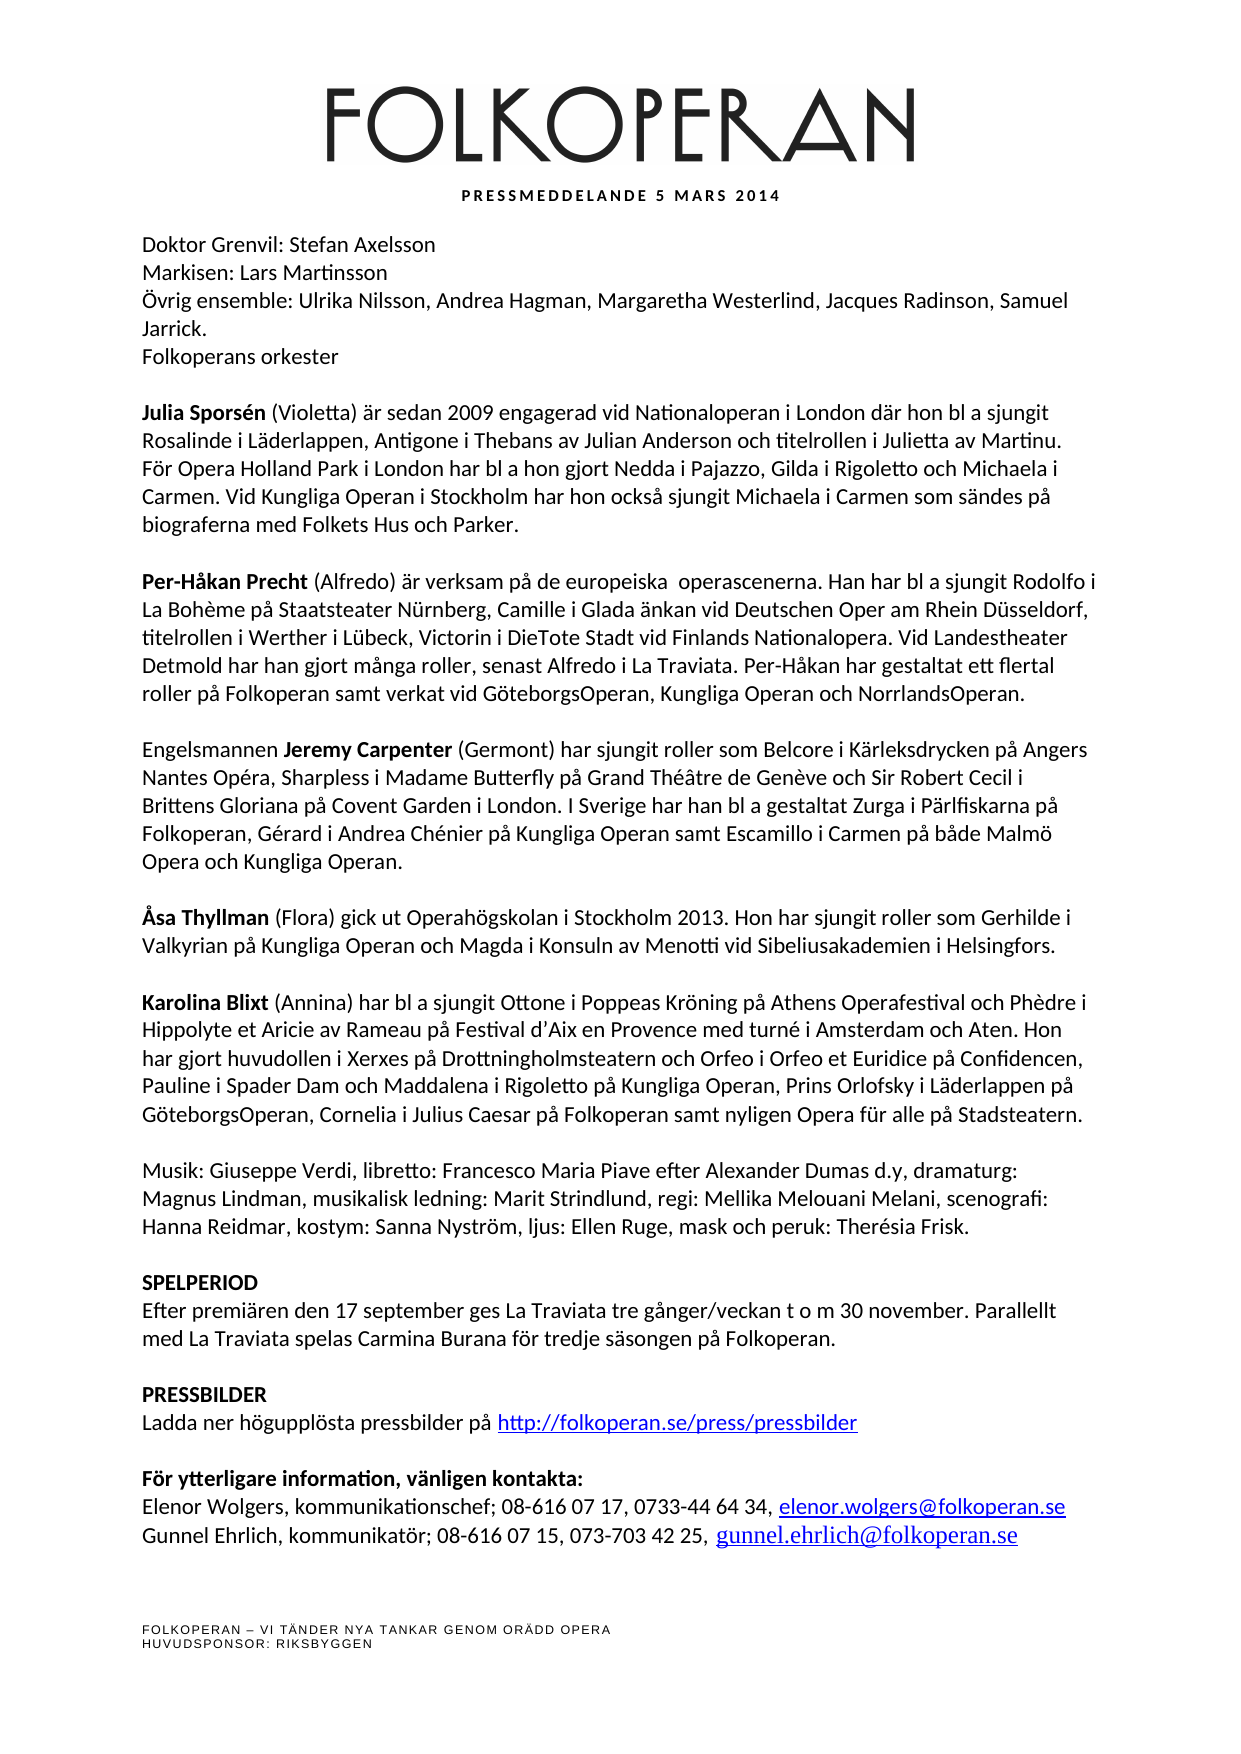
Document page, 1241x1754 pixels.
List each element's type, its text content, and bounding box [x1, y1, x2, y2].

text Folkoperans orkester [142, 342, 1098, 370]
text Övrig ensemble: Ulrika Nilsson, Andrea Hagman, Margaretha Westerlind, Jacques Radinson, Samuel Jarrick. [142, 286, 1098, 342]
text Efter premiären den 17 september ges La Traviata tre gånger/veckan t o m 30 november. Parallellt med La Traviata spelas Carmina Burana för tredje säsongen på Folkoperan. [142, 1296, 1098, 1352]
text Karolina Blixt (Annina) har bl a sjungit Ottone i Poppeas Kröning på Athens Operafestival och Phèdre i Hippolyte et Aricie av Rameau på Festival d’Aix en Provence med turné i Amsterdam och Aten. Hon har gjort huvudollen i Xerxes på Drottningholmsteatern och Orfeo i Orfeo et Euridice på Confidencen, Pauline i Spader Dam och Maddalena i Rigoletto på Kungliga Operan, Prins Orlofsky i Läderlappen på GöteborgsOperan, Cornelia i Julius Caesar på Folkoperan samt nyligen Opera für alle på Stadsteatern. [142, 988, 1098, 1128]
text Per-Håkan Precht (Alfredo) är verksam på de europeiska operascenerna. Han har bl a sjungit Rodolfo i La Bohème på Staatsteater Nürnberg, Camille i Glada änkan vid Deutschen Oper am Rhein Düsseldorf, titelrollen i Werther i Lübeck, Victorin i DieTote Stadt vid Finlands Nationalopera. Vid Landestheater Detmold har han gjort många roller, senast Alfredo i La Traviata. Per-Håkan har gestaltat ett flertal roller på Folkoperan samt verkat vid GöteborgsOperan, Kungliga Operan och NorrlandsOperan. [142, 567, 1098, 707]
text Doktor Grenvil: Stefan Axelsson [142, 230, 1098, 258]
text PRESSBILDER [142, 1380, 1098, 1408]
picture [322, 84, 919, 165]
text Engelsmannen Jeremy Carpenter (Germont) har sjungit roller som Belcore i Kärleksdrycken på Angers Nantes Opéra, Sharpless i Madame Butterfly på Grand Théâtre de Genève och Sir Robert Cecil i Brittens Gloriana på Covent Garden i London. I Sverige har han bl a gestaltat Zurga i Pärlfiskarna på Folkoperan, Gérard i Andrea Chénier på Kungliga Operan samt Escamillo i Carmen på både Malmö Opera och Kungliga Operan. [142, 735, 1098, 876]
text Julia Sporsén (Violetta) är sedan 2009 engagerad vid Nationaloperan i London där hon bl a sjungit Rosalinde i Läderlappen, Antigone i Thebans av Julian Anderson och titelrollen i Julietta av Martinu. För Opera Holland Park i London har bl a hon gjort Nedda i Pajazzo, Gilda i Rigoletto och Michaela i Carmen. Vid Kungliga Operan i Stockholm har hon också sjungit Michaela i Carmen som sändes på biograferna med Folkets Hus och Parker. [142, 398, 1098, 538]
text Åsa Thyllman (Flora) gick ut Operahögskolan i Stockholm 2013. Hon har sjungit roller som Gerhilde i Valkyrian på Kungliga Operan och Magda i Konsuln av Menotti vid Sibeliusakademien i Helsingfors. [142, 903, 1098, 959]
text Musik: Giuseppe Verdi, libretto: Francesco Maria Piave efter Alexander Dumas d.y, dramaturg: Magnus Lindman, musikalisk ledning: Marit Strindlund, regi: Mellika Melouani Melani, scenografi: Hanna Reidmar, kostym: Sanna Nyström, ljus: Ellen Ruge, mask och peruk: Therésia Frisk. [142, 1156, 1098, 1240]
text För ytterligare information, vänligen kontakta: [142, 1464, 1098, 1492]
text Markisen: Lars Martinsson [142, 258, 1098, 286]
text Elenor Wolgers, kommunikationschef; 08-616 07 17, 0733-44 64 34, elenor.wolgers@folkoperan.se Gunnel Ehrlich, kommunikatör; 08-616 07 15, 073-703 42 25, gunnel.ehrlich@folkoperan.se [142, 1492, 1098, 1549]
text SPELPERIOD [142, 1268, 1098, 1296]
text Ladda ner högupplösta pressbilder på http://folkoperan.se/press/pressbilder [142, 1408, 1098, 1436]
